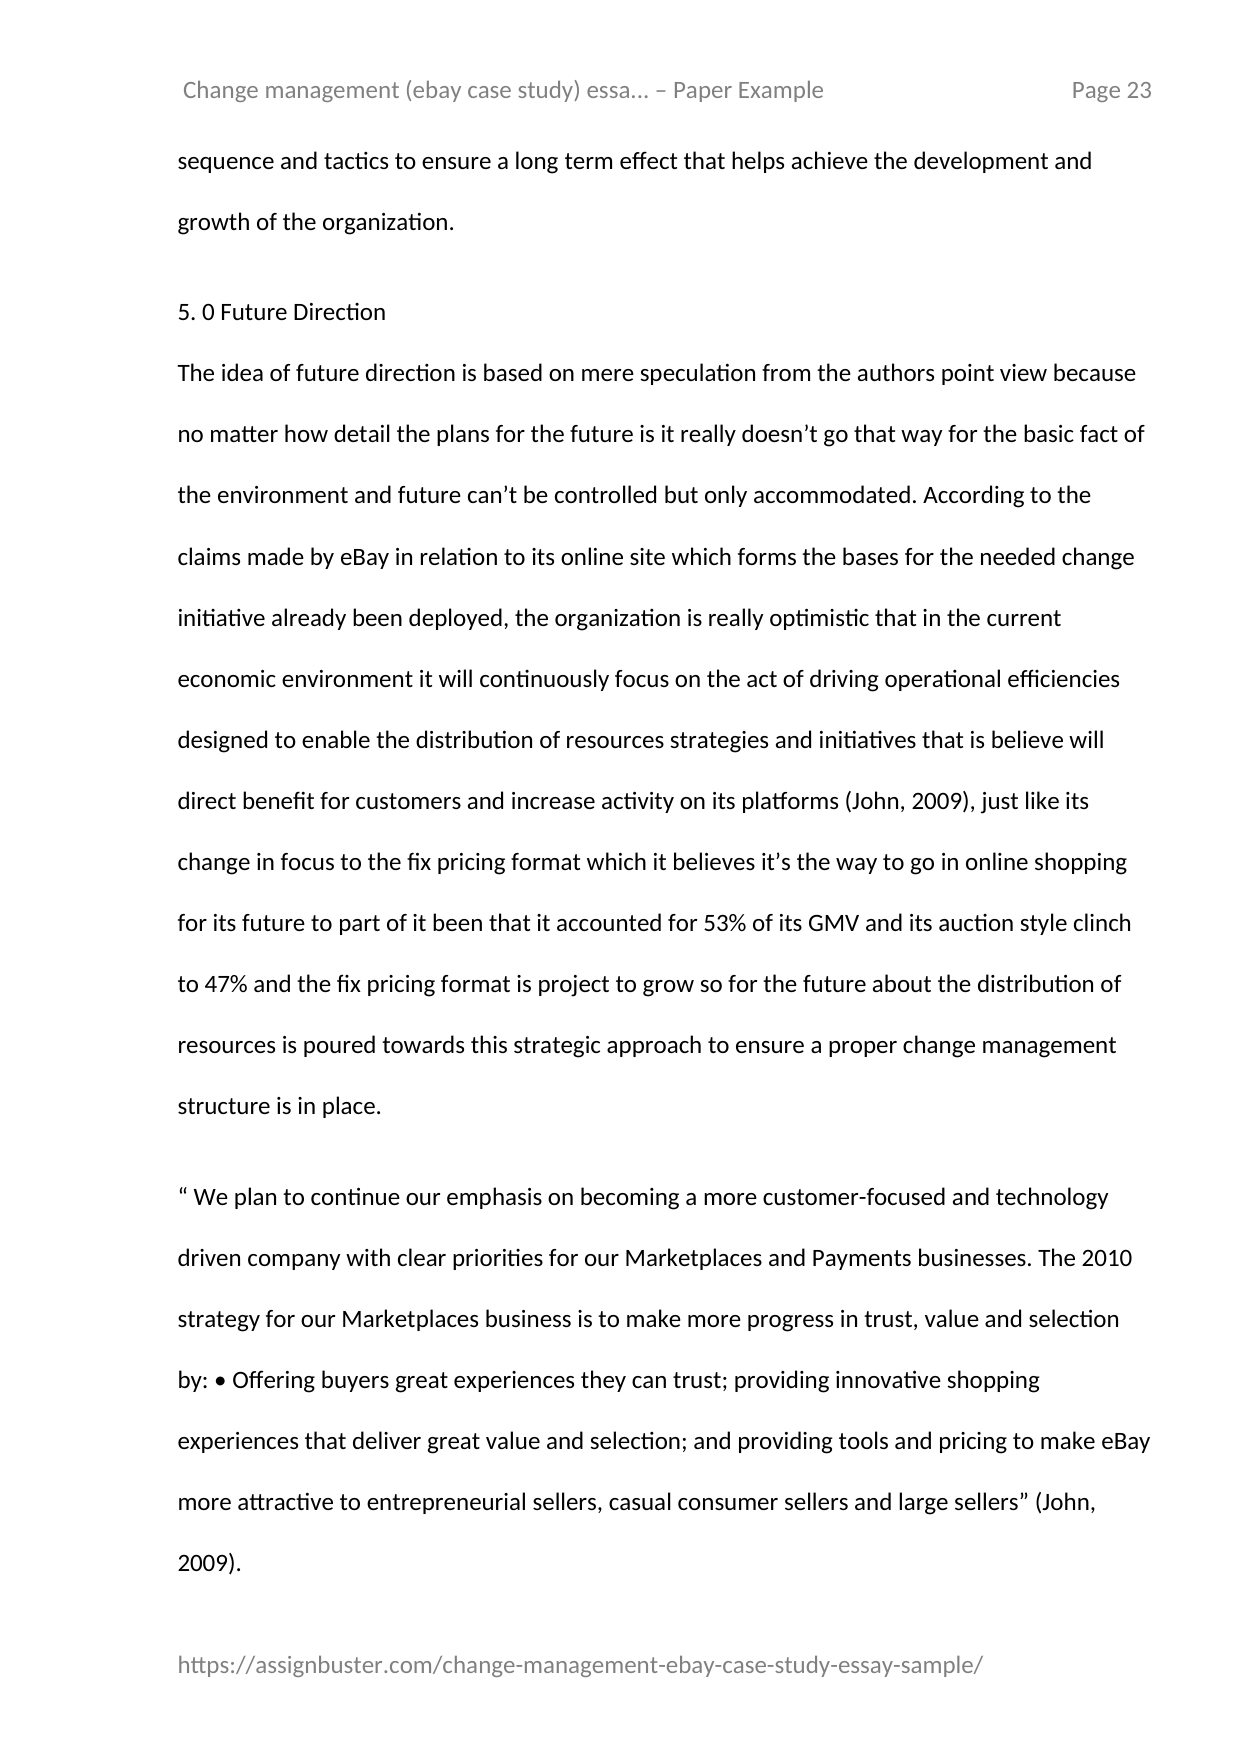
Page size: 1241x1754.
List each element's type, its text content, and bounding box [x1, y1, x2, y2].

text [177, 145, 1152, 237]
text “ We plan to continue our emphasis on becoming a more customer-focused and technology driven company with clear priorities for our Marketplaces and Payments businesses. The 2010 strategy for our Marketplaces business is to make more progress in trust, value and selection by: • Offering buyers great experiences they can trust; providing innovative shopping experiences that deliver great value and selection; and providing tools and pricing to make eBay more attractive to entrepreneurial sellers, casual consumer sellers and large sellers” (John, 2009). [177, 1181, 1152, 1577]
text 5. 0 Future Direction The idea of future direction is based on mere speculation from the authors point view because no matter how detail the plans for the future is it really doesn’t go that way for the basic fact of the environment and future can’t be controlled but only accommodated. According to the claims made by eBay in relation to its online site which forms the bases for the needed change initiative already been deployed, the organization is really optimistic that in the current economic environment it will continuously focus on the act of driving operational efficiencies designed to enable the distribution of resources strategies and initiatives that is believe will direct benefit for customers and increase activity on its platforms (John, 2009), just like its change in focus to the fix pricing format which it believes it’s the way to go in online shopping for its future to part of it been that it accounted for 53% of its GMV and its auction style clinch to 47% and the fix pricing format is project to grow so for the future about the distribution of resources is poured towards this strategic approach to ensure a proper change management structure is in place. [177, 297, 1152, 1121]
